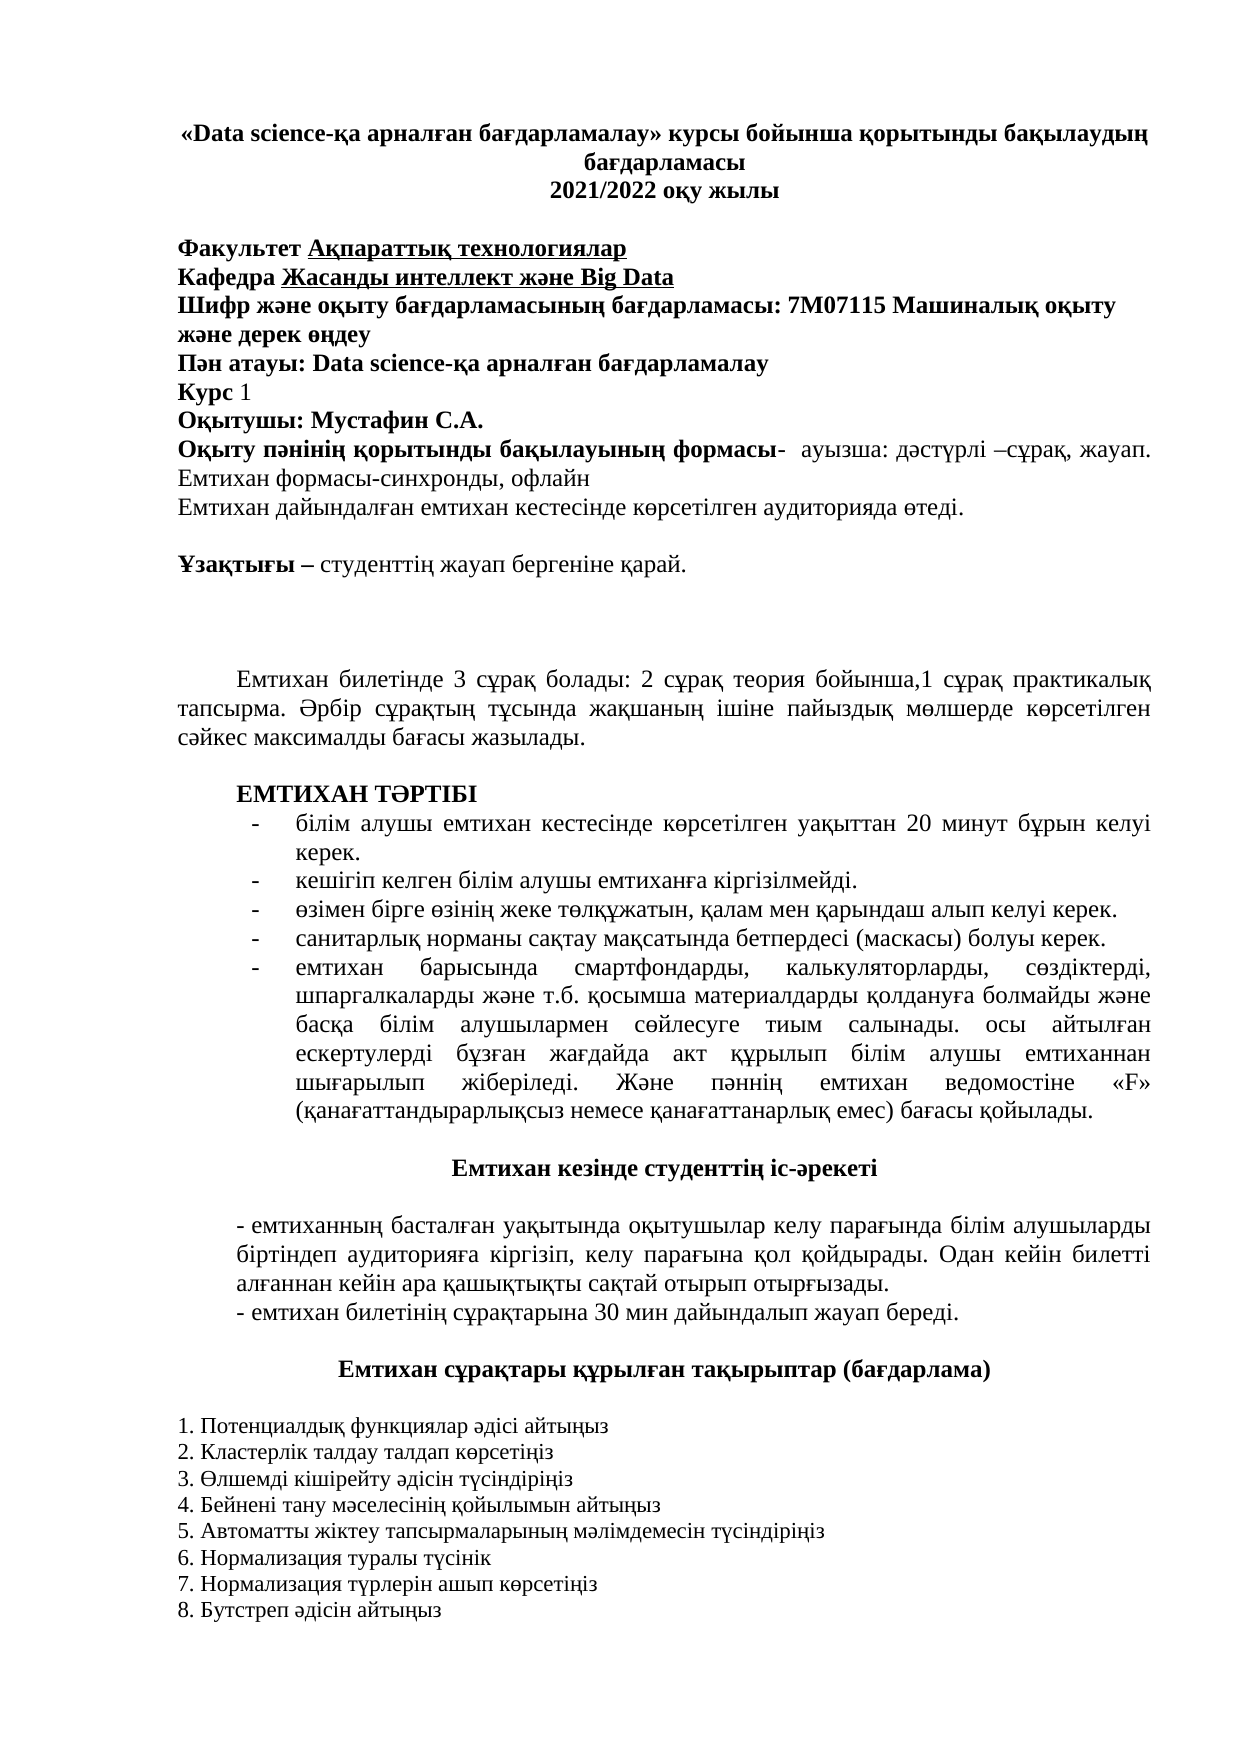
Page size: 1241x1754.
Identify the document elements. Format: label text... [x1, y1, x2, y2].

text 6. Нормализация туралы түсінік [177, 1544, 1152, 1570]
text Емтихан сұрақтары құрылған тақырыптар (бағдарлама) [177, 1354, 1152, 1383]
text Оқытушы: Мустафин С.А. [177, 406, 1152, 434]
text Кафедра Жасанды интеллект және Big Data [177, 262, 1152, 291]
text 1. Потенциалдық функциялар әдісі айтыңыз [177, 1412, 1152, 1438]
text Оқыту пәнінің қорытынды бақылауының формасы- ауызша: дәстүрлі –сұрақ, жауап. Емтихан формасы-синхронды, офлайн [177, 434, 1152, 492]
text Емтихан кезінде студенттің іс-әрекеті [177, 1153, 1152, 1182]
text ЕМТИХАН ТӘРТІБІ [177, 779, 1152, 808]
text Пән атауы: Data science-қа арналған бағдарламалау [177, 348, 1152, 377]
text Емтихан дайындалған емтихан кестесінде көрсетілген аудиторияда өтеді. [177, 492, 1152, 521]
list кешігіп келген білім алушы емтиханға кіргізілмейді. [251, 866, 1152, 894]
list санитарлық норманы сақтау мақсатында бетпердесі (маскасы) болуы керек. [251, 923, 1152, 952]
list өзімен бірге өзінің жеке төлқұжатын, қалам мен қарындаш алып келуі керек. [251, 894, 1152, 923]
text Шифр және оқыту бағдарламасының бағдарламасы: 7М07115 Машиналық оқыту және дерек өңдеу [177, 291, 1152, 348]
text 7. Нормализация түрлерін ашып көрсетіңіз [177, 1570, 1152, 1596]
text «Data science-қа арналған бағдарламалау» курсы бойынша қорытынды бақылаудың бағдарламасы [177, 118, 1152, 176]
list білім алушы емтихан кестесінде көрсетілген уақыттан 20 минут бұрын келуі керек. [251, 808, 1152, 866]
text Емтихан билетінде 3 сұрақ болады: 2 сұрақ теория бойынша,1 сұрақ практикалық тапсырма. Әрбір сұрақтың тұсында жақшаның ішіне пайыздық мөлшерде көрсетілген сәйкес максималды бағасы жазылады. [177, 664, 1152, 751]
text 8. Бутстреп әдісін айтыңыз [177, 1596, 1152, 1623]
text 5. Автоматты жіктеу тапсырмаларының мәлімдемесін түсіндіріңіз [177, 1517, 1152, 1544]
text 3. Өлшемді кішірейту әдісін түсіндіріңіз [177, 1464, 1152, 1491]
list емтихан барысында смартфондарды, калькуляторларды, сөздіктерді, шпаргалкаларды және т.б. қосымша материалдарды қолдануға болмайды және басқа білім алушылармен сөйлесуге тиым салынады. осы айтылған ескертулерді бұзған жағдайда акт құрылып білім алушы емтиханнан шығарылып жіберіледі. Және пәннің емтихан ведомостіне «F» (қанағаттандырарлықсыз немесе қанағаттанарлық емес) бағасы қойылады. [251, 952, 1152, 1124]
text 2. Кластерлік талдау талдап көрсетіңіз [177, 1438, 1152, 1464]
text Ұзақтығы – студенттің жауап бергеніне қарай. [177, 549, 1152, 578]
list емтиханның басталған уақытында оқытушылар келу парағында білім алушыларды біртіндеп аудиторияға кіргізіп, келу парағына қол қойдырады. Одан кейін билетті алғаннан кейін ара қашықтықты сақтай отырып отырғызады. [236, 1211, 1152, 1297]
text 4. Бейнені тану мәселесінің қойылымын айтыңыз [177, 1491, 1152, 1517]
text 2021/2022 оқу жылы [177, 176, 1152, 204]
list емтихан билетінің сұрақтарына 30 мин дайындалып жауап береді. [236, 1297, 1152, 1326]
text Курс 1 [177, 377, 1152, 406]
text Факультет Ақпараттық технологиялар [177, 233, 1152, 262]
